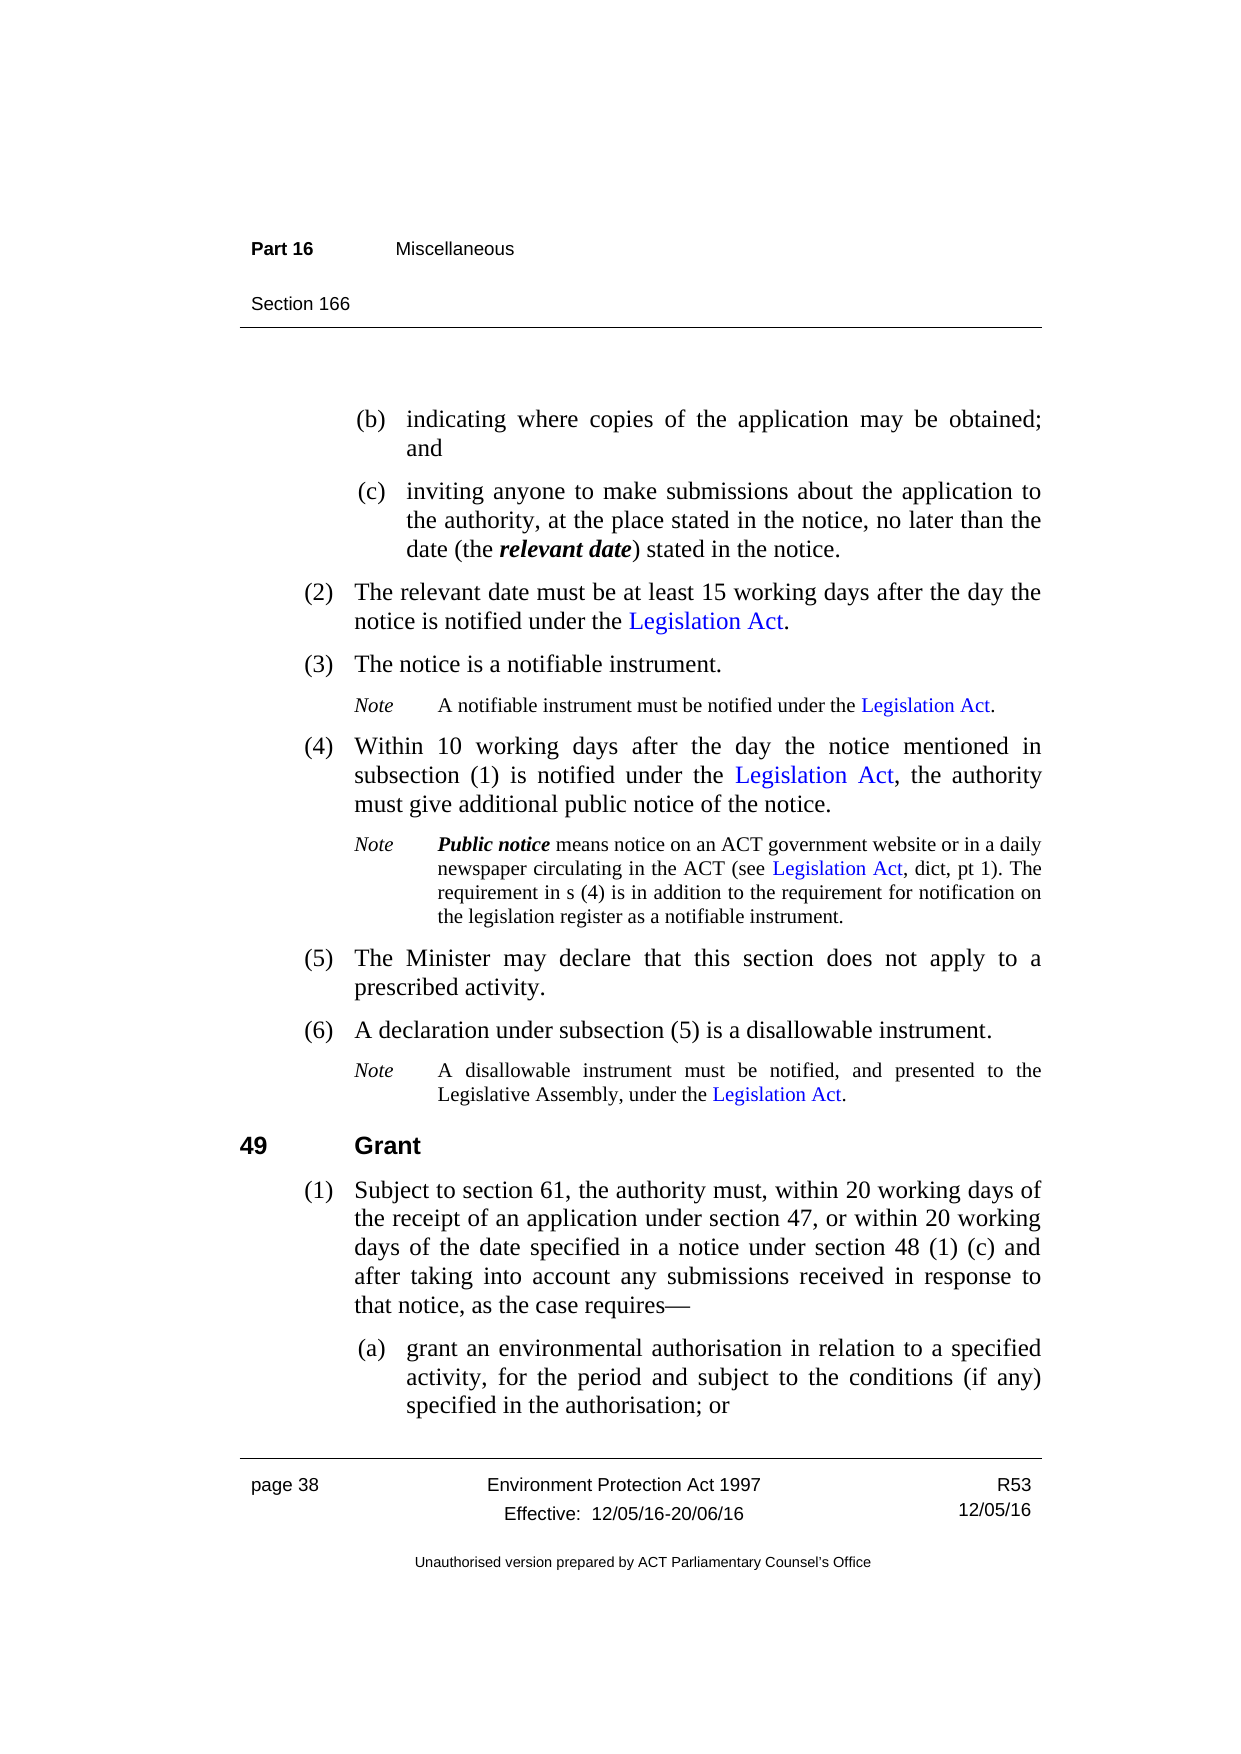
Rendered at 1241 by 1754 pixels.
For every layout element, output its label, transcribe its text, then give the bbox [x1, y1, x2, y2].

text (2) The relevant date must be at least 15 working days after the day the notice is notified under the Legislation Act. [239, 577, 1042, 634]
text (6) A declaration under subsection (5) is a disallowable instrument. [239, 1015, 1042, 1044]
text (b) indicating where copies of the application may be obtained; and [239, 404, 1042, 462]
text Note Public notice means notice on an ACT government website or in a daily newspaper circulating in the ACT (see Legislation Act, dict, pt 1). The requirement in s (4) is in addition to the requirement for notification on the legislation register as a notifiable instrument. [354, 832, 1042, 928]
text (1) Subject to section 61, the authority must, within 20 working days of the receipt of an application under section 47, or within 20 working days of the date specified in a notice under section 48 (1) (c) and after taking into account any submissions received in response to that notice, as the case requires— [239, 1175, 1042, 1318]
text (5) The Minister may declare that this section does not apply to a prescribed activity. [239, 943, 1042, 1000]
text (a) grant an environmental authorisation in relation to a specified activity, for the period and subject to the conditions (if any) specified in the authorisation; or [239, 1333, 1042, 1419]
text (3) The notice is a notifiable instrument. [239, 649, 1042, 678]
text 49 Grant [239, 1131, 1042, 1160]
text Note A notifiable instrument must be notified under the Legislation Act. [354, 692, 1042, 717]
text (4) Within 10 working days after the day the notice mentioned in subsection (1) is notified under the Legislation Act, the authority must give additional public notice of the notice. [239, 731, 1042, 817]
text (c) inviting anyone to make submissions about the application to the authority, at the place stated in the notice, no later than the date (the relevant date) stated in the notice. [239, 476, 1042, 562]
text Note A disallowable instrument must be notified, and presented to the Legislative Assembly, under the Legislation Act. [354, 1058, 1042, 1106]
